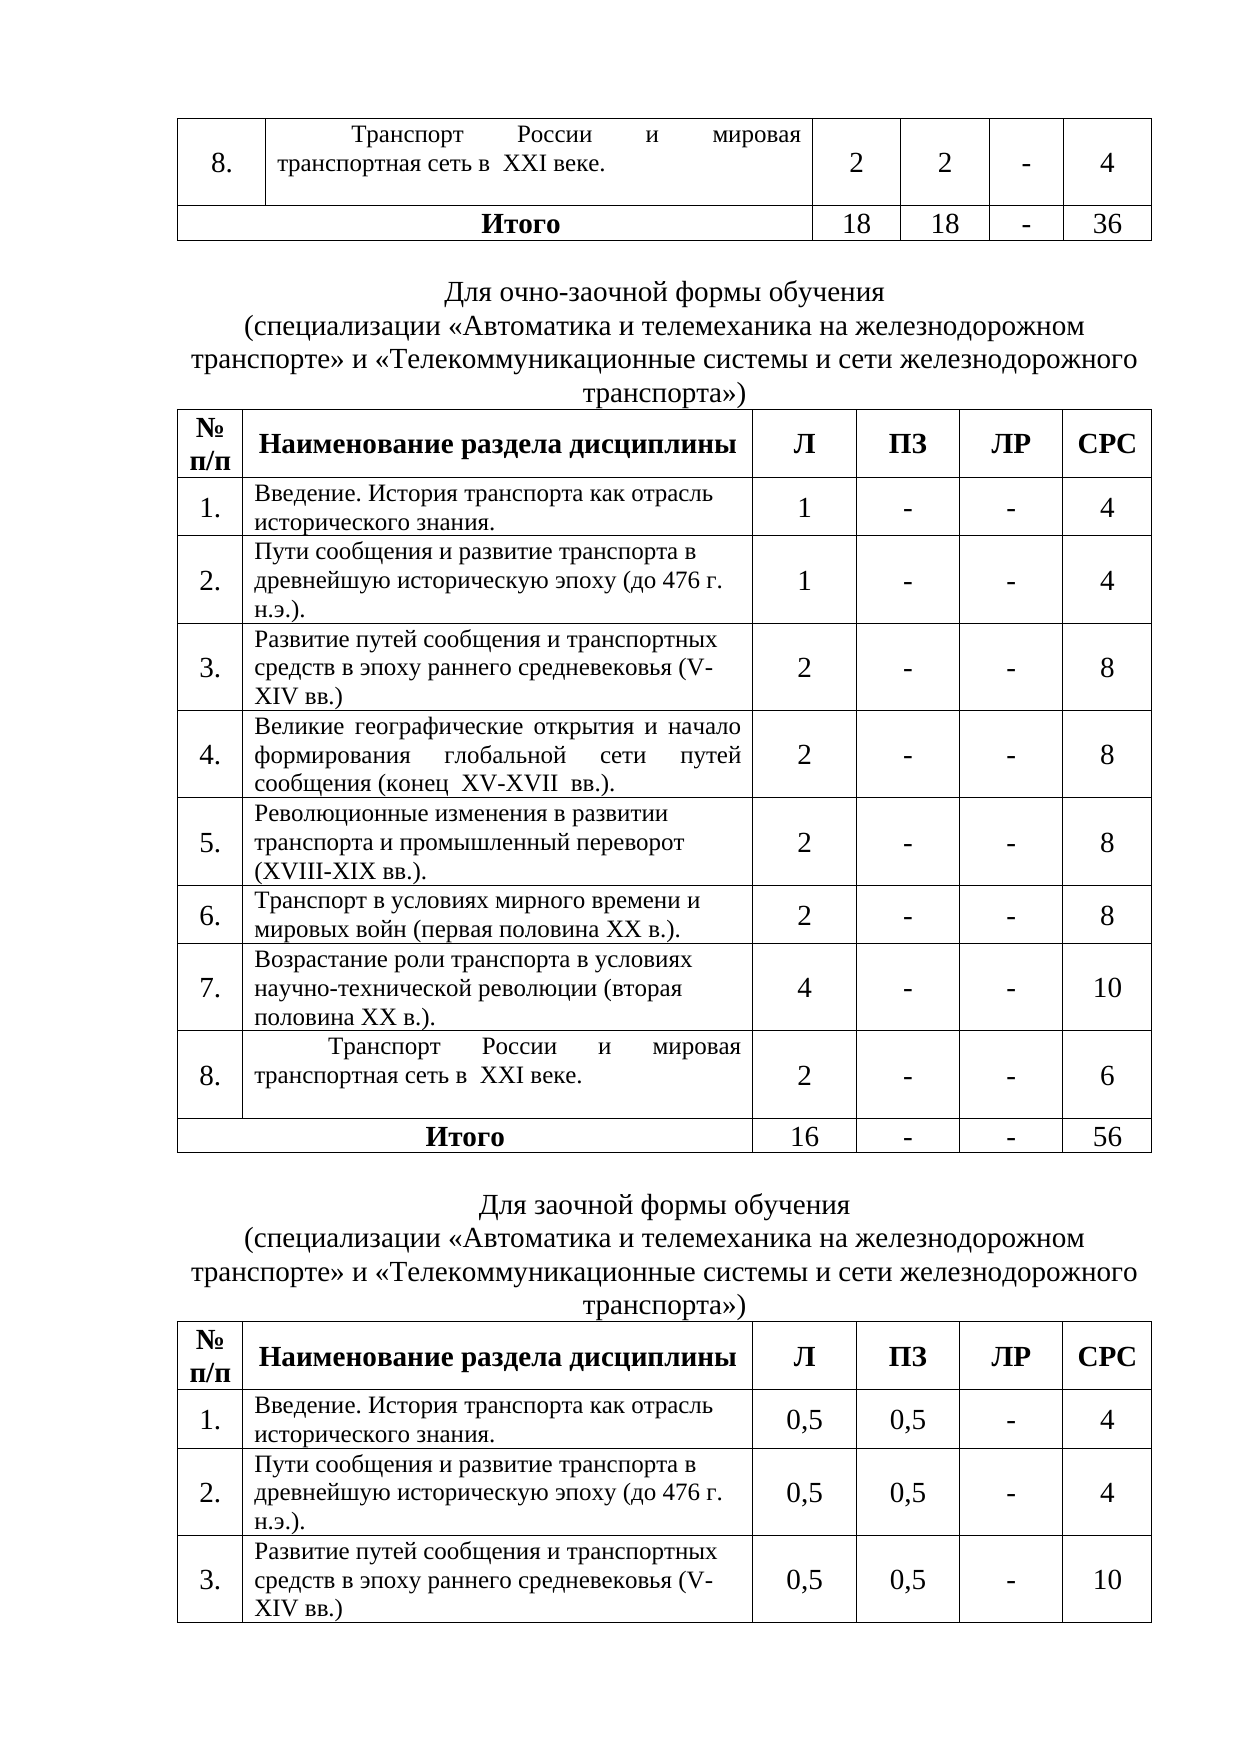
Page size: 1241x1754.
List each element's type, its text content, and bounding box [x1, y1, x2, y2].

table_cell Транспорт в условиях мирного времени и мировых войн (первая половина XX в.). [243, 886, 752, 943]
table_cell - [960, 886, 1062, 943]
table_cell 10 [1063, 1536, 1151, 1622]
table_cell - [960, 624, 1062, 710]
table_cell 2 [813, 119, 900, 205]
table_cell - [960, 944, 1062, 1030]
table_header ПЗ [857, 410, 959, 477]
table_header Наименование раздела дисциплины [243, 410, 752, 477]
table_cell Революционные изменения в развитии транспорта и промышленный переворот (XVIII-XIX вв.). [243, 798, 752, 884]
table_cell 0,5 [753, 1536, 856, 1622]
table_cell 2 [901, 119, 989, 205]
table_cell 1 [753, 536, 856, 623]
table_cell - [857, 711, 959, 797]
table_cell - [960, 536, 1062, 623]
table_cell Транспорт России и мировая транспортная сеть в XXI веке. [243, 1031, 752, 1118]
table_cell - [990, 119, 1063, 205]
table_cell 2 [753, 711, 856, 797]
table_cell Великие географические открытия и начало формирования глобальной сети путей сообщения (конец XV-XVII вв.). [243, 711, 752, 797]
table_header СРС [1063, 410, 1151, 477]
table_header ПЗ [857, 1322, 959, 1389]
table_cell 2 [753, 886, 856, 943]
table_cell - [960, 1390, 1062, 1448]
table_header Л [753, 1322, 856, 1389]
table_header СРС [1063, 1322, 1151, 1389]
table_cell - [960, 1449, 1062, 1535]
table_cell Транспорт России и мировая транспортная сеть в XXI веке. [266, 119, 812, 205]
table_cell Пути сообщения и развитие транспорта в древнейшую историческую эпоху (до 476 г. н.э.). [243, 1449, 752, 1535]
table_cell 10 [1063, 944, 1151, 1030]
table_cell 16 [753, 1119, 856, 1152]
table_cell 8 [1063, 624, 1151, 710]
table_cell 4 [753, 944, 856, 1030]
text (специализации «Автоматика и телемеханика на железнодорожном транспорте» и «Телекоммуникационные системы и сети железнодорожного транспорта») [177, 1220, 1152, 1321]
table_cell 18 [901, 206, 989, 240]
table_cell 8 [1063, 798, 1151, 884]
table_cell 1 [753, 478, 856, 535]
table_cell 8 [1063, 886, 1151, 943]
table_cell Итого [178, 206, 812, 240]
table_cell - [960, 711, 1062, 797]
table_cell - [857, 1031, 959, 1118]
table_cell - [960, 478, 1062, 535]
table_header ЛР [960, 410, 1062, 477]
table_cell 3. [178, 1536, 242, 1622]
table_cell 0,5 [753, 1449, 856, 1535]
table_cell - [857, 886, 959, 943]
table_cell 2. [178, 1449, 242, 1535]
table_cell 0,5 [857, 1536, 959, 1622]
table_cell - [960, 1031, 1062, 1118]
table_cell - [857, 536, 959, 623]
table_cell 18 [813, 206, 900, 240]
table_cell 1. [178, 1390, 242, 1448]
table_cell 6. [178, 886, 242, 943]
table_header № п/п [178, 410, 242, 477]
table_header Наименование раздела дисциплины [243, 1322, 752, 1389]
text Для очно-заочной формы обучения [177, 274, 1152, 308]
table_header Л [753, 410, 856, 477]
table_cell - [857, 478, 959, 535]
table_cell 2 [753, 798, 856, 884]
table_cell - [990, 206, 1063, 240]
table_cell 4 [1063, 1390, 1151, 1448]
table_cell Введение. История транспорта как отрасль исторического знания. [243, 478, 752, 535]
table_cell - [960, 1536, 1062, 1622]
table_cell 0,5 [857, 1449, 959, 1535]
table_cell 4 [1064, 119, 1151, 205]
table_cell 2. [178, 536, 242, 623]
table_cell 8. [178, 119, 265, 205]
table_cell 0,5 [753, 1390, 856, 1448]
table_cell 4 [1063, 536, 1151, 623]
table_cell 8 [1063, 711, 1151, 797]
table_cell - [857, 798, 959, 884]
table_cell Развитие путей сообщения и транспортных средств в эпоху раннего средневековья (V-XIV вв.) [243, 1536, 752, 1622]
table_cell - [960, 1119, 1062, 1152]
table_cell 4. [178, 711, 242, 797]
table_cell 4 [1063, 478, 1151, 535]
text Для заочной формы обучения [177, 1187, 1152, 1220]
table_cell 4 [1063, 1449, 1151, 1535]
table_cell Возрастание роли транспорта в условиях научно-технической революции (вторая половина XX в.). [243, 944, 752, 1030]
table_cell Введение. История транспорта как отрасль исторического знания. [243, 1390, 752, 1448]
table_cell 8. [178, 1031, 242, 1118]
table_cell 2 [753, 624, 856, 710]
table_cell - [960, 798, 1062, 884]
table_header № п/п [178, 1322, 242, 1389]
table_cell 56 [1063, 1119, 1151, 1152]
table_cell 6 [1063, 1031, 1151, 1118]
text (специализации «Автоматика и телемеханика на железнодорожном транспорте» и «Телекоммуникационные системы и сети железнодорожного транспорта») [177, 308, 1152, 409]
table_cell Итого [178, 1119, 752, 1152]
table_cell 36 [1064, 206, 1151, 240]
table_cell 7. [178, 944, 242, 1030]
table_cell 3. [178, 624, 242, 710]
table_cell 2 [753, 1031, 856, 1118]
table_cell 0,5 [857, 1390, 959, 1448]
table_cell - [857, 624, 959, 710]
table_cell - [857, 1119, 959, 1152]
table_cell 1. [178, 478, 242, 535]
table_cell Пути сообщения и развитие транспорта в древнейшую историческую эпоху (до 476 г. н.э.). [243, 536, 752, 623]
table_cell Развитие путей сообщения и транспортных средств в эпоху раннего средневековья (V-XIV вв.) [243, 624, 752, 710]
table_cell 5. [178, 798, 242, 884]
table_cell - [857, 944, 959, 1030]
table_header ЛР [960, 1322, 1062, 1389]
